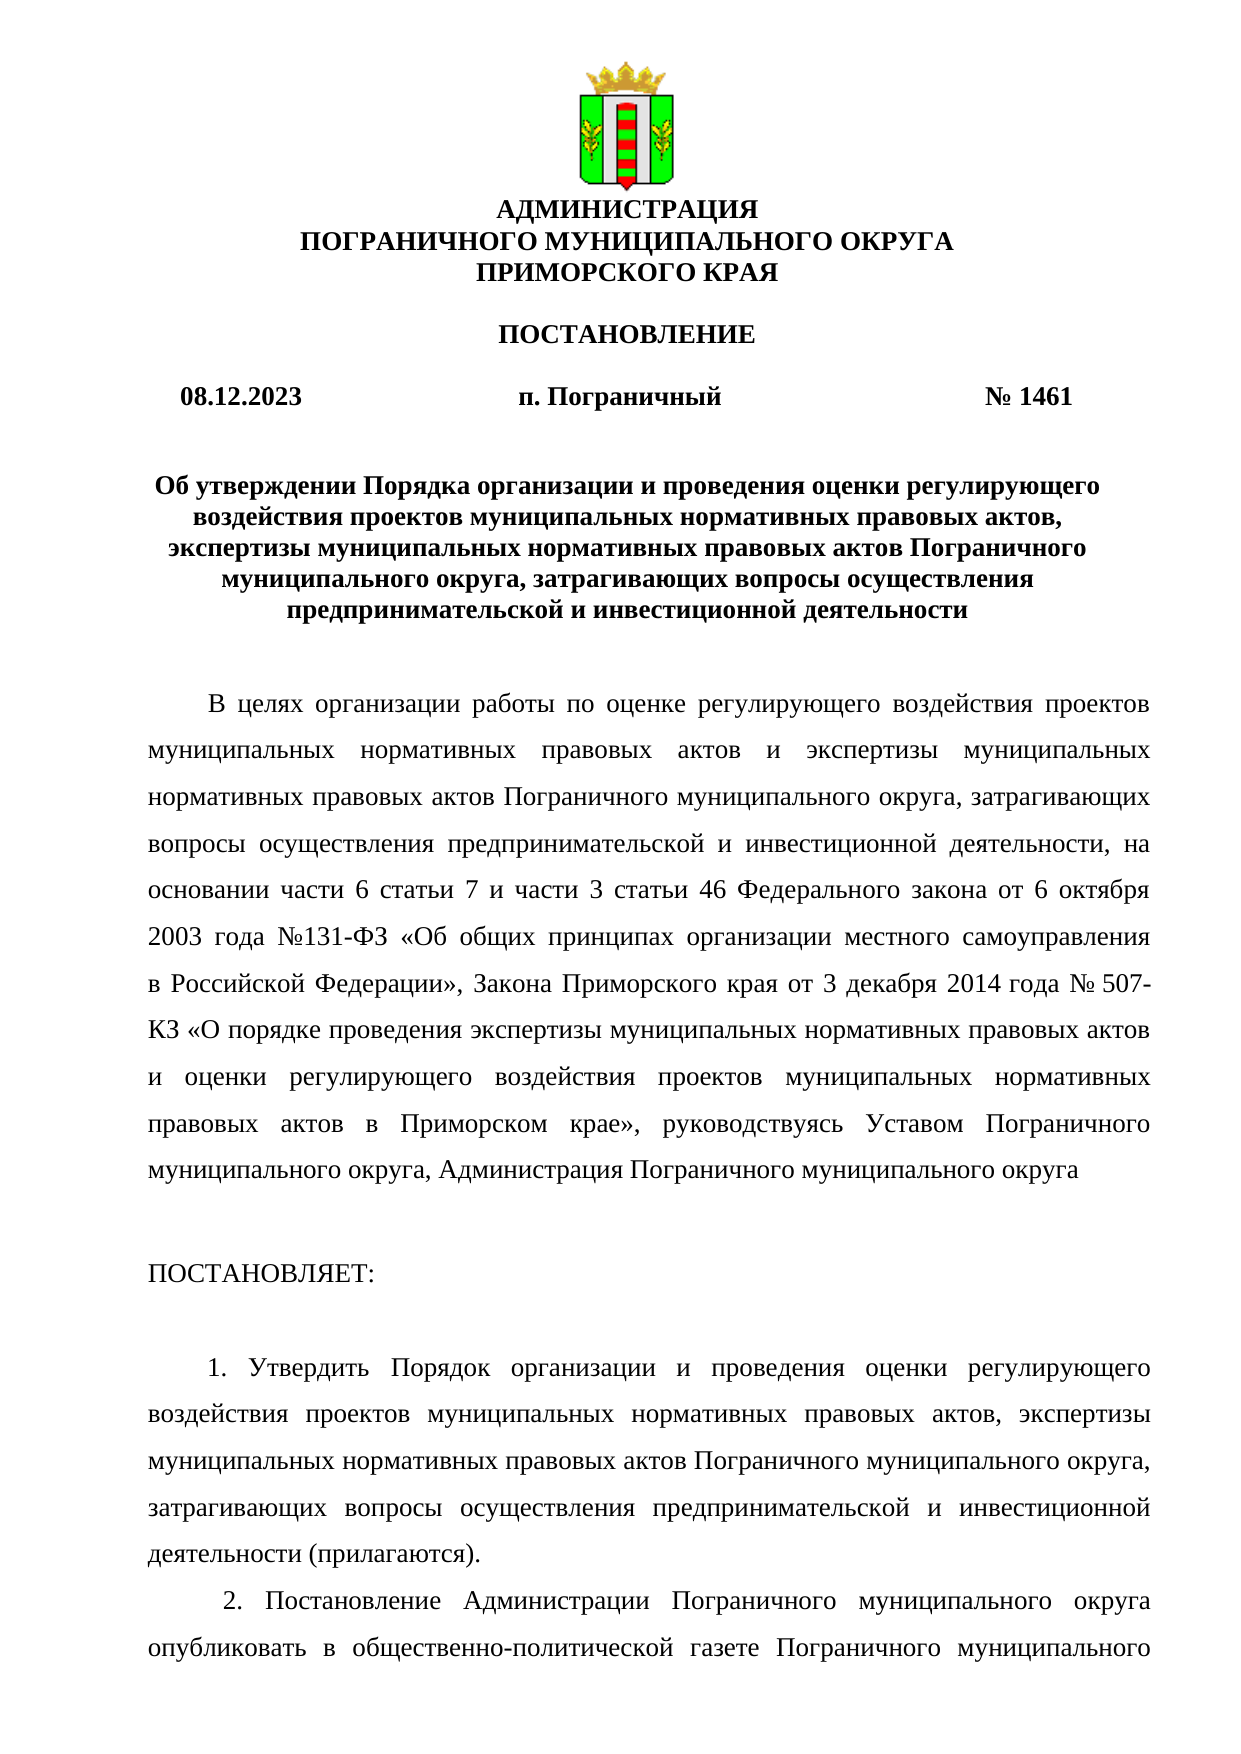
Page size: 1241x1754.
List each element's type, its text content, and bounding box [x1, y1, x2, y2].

subtitle ПОСТАНОВЛЕНИЕ [147, 318, 1108, 349]
text ПОСТАНОВЛЯЕТ: [148, 1257, 1152, 1288]
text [148, 1584, 1152, 1662]
subtitle АДМИНИСТРАЦИЯ [147, 193, 1108, 224]
subtitle Об утверждении Порядка организации и проведения оценки регулирующего воздействия проектов муниципальных нормативных правовых актов, экспертизы муниципальных нормативных правовых актов Пограничного муниципального округа, затрагивающих вопросы осуществления предпринимательской и инвестиционной деятельности [148, 469, 1108, 625]
picture [577, 59, 677, 194]
text В целях организации работы по оценке регулирующего воздействия проектов муниципальных нормативных правовых актов и экспертизы муниципальных нормативных правовых актов Пограничного муниципального округа, затрагивающих вопросы осуществления предпринимательской и инвестиционной деятельности, на основании части 6 статьи 7 и части 3 статьи 46 Федерального закона от 6 октября 2003 года №131-ФЗ «Об общих принципах организации местного самоуправления в Российской Федерации», Закона Приморского края от 3 декабря 2014 года № 507-КЗ «О порядке проведения экспертизы муниципальных нормативных правовых актов и оценки регулирующего воздействия проектов муниципальных нормативных правовых актов в Приморском крае», руководствуясь Уставом Пограничного муниципального округа, Администрация Пограничного муниципального округа [148, 687, 1152, 1185]
subtitle ПОГРАНИЧНОГО МУНИЦИПАЛЬНОГО ОКРУГА [147, 224, 1108, 256]
subtitle ПРИМОРСКОГО КРАЯ [147, 256, 1108, 287]
subtitle 1. Утвердить Порядок организации и проведения оценки регулирующего воздействия проектов муниципальных нормативных правовых актов, экспертизы муниципальных нормативных правовых актов Пограничного муниципального округа, затрагивающих вопросы осуществления предпринимательской и инвестиционной деятельности (прилагаются). [148, 1351, 1152, 1569]
subtitle 08.12.2023 п. Пограничный № 1461 [147, 380, 1108, 411]
